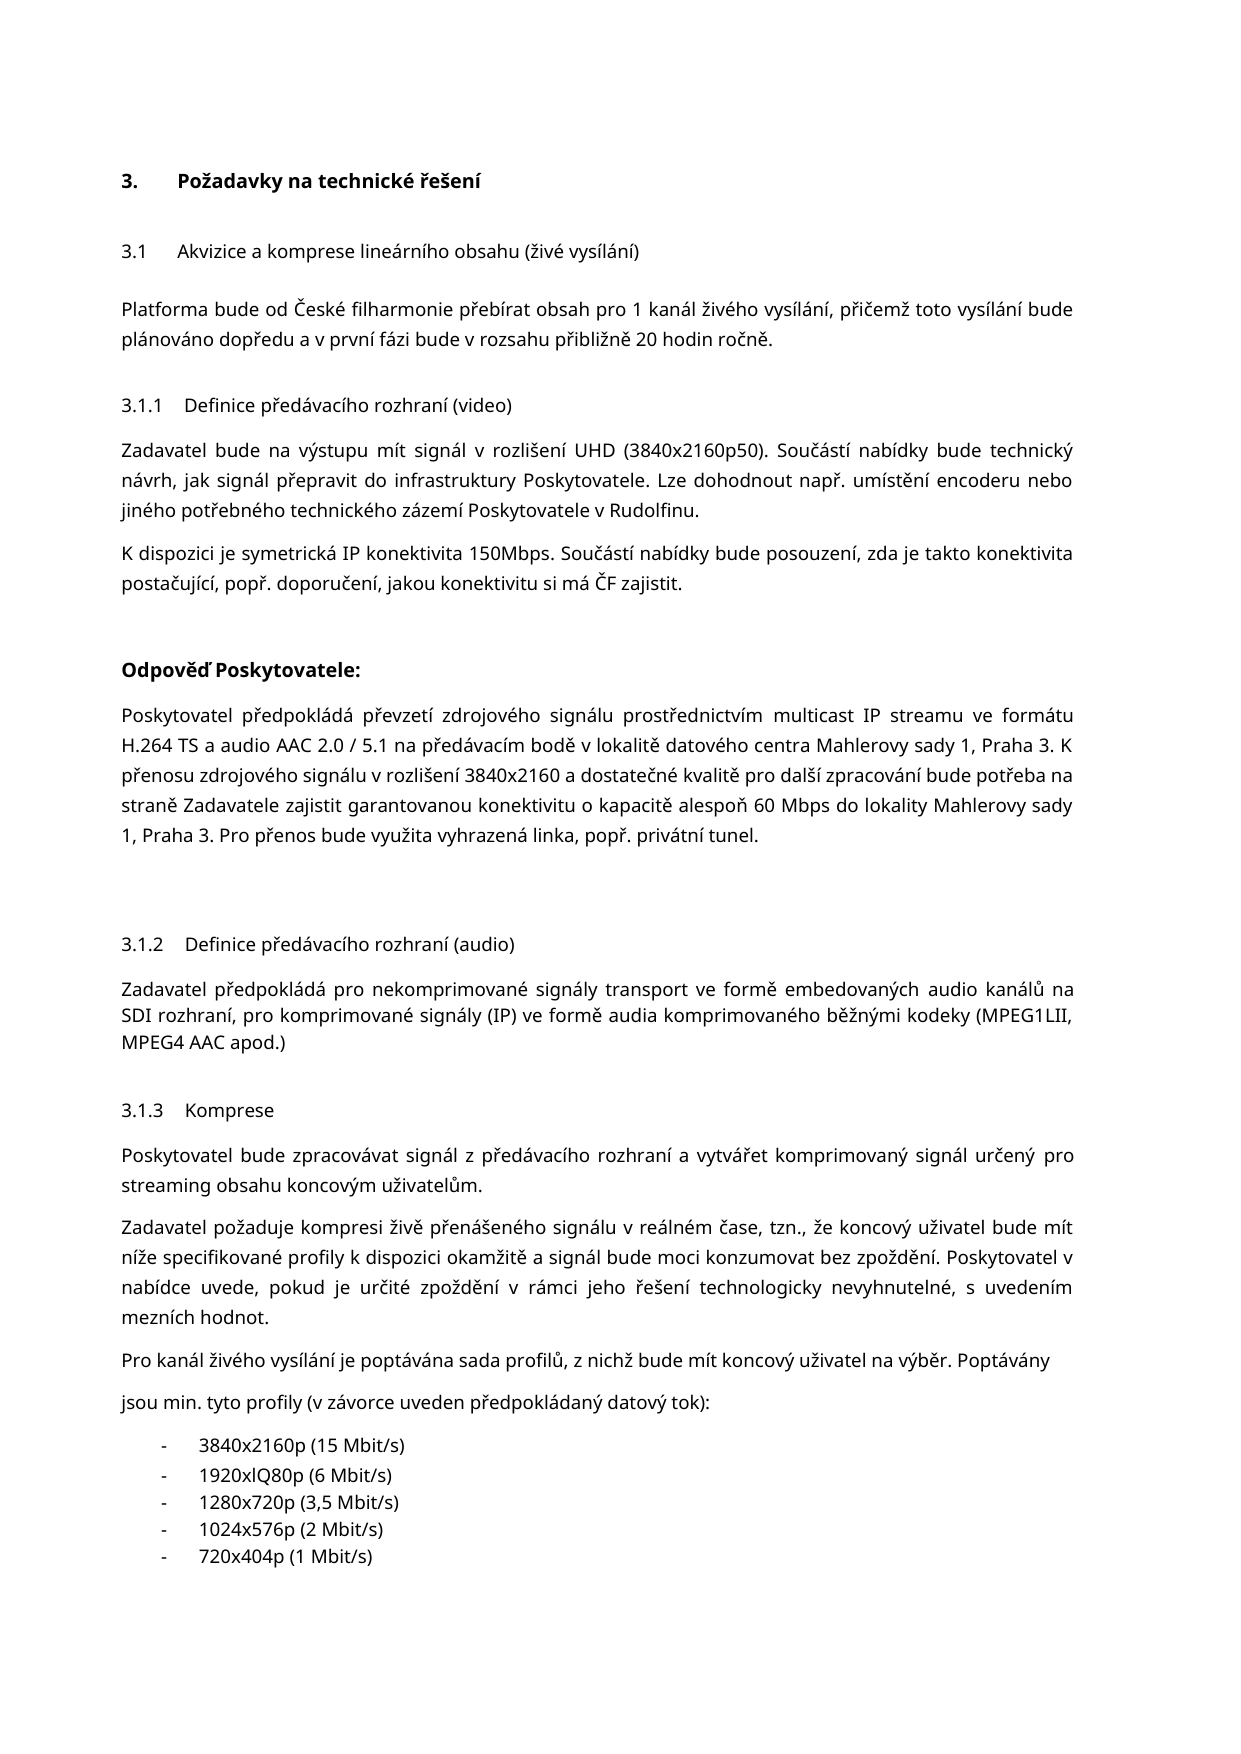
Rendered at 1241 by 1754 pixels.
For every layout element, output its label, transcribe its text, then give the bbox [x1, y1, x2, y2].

list 1280x720p (3,5 Mbit/s) [161, 1488, 1074, 1515]
text Zadavatel požaduje kompresi živě přenášeného signálu v reálném čase, tzn., že koncový uživatel bude mít níže specifikované profily k dispozici okamžitě a signál bude moci konzumovat bez zpoždění. Poskytovatel v nabídce uvede, pokud je určité zpoždění v rámci jeho řešení technologicky nevyhnutelné, s uvedením mezních hodnot. [121, 1211, 1074, 1331]
list 720x404p (1 Mbit/s) [161, 1542, 1074, 1569]
list Definice předávacího rozhraní (video) [121, 395, 1074, 417]
list 1920xlQ80p (6 Mbit/s) [161, 1461, 1074, 1488]
list Komprese [121, 1100, 1074, 1122]
text Poskytovatel předpokládá převzetí zdrojového signálu prostřednictvím multicast IP streamu ve formátu H.264 TS a audio AAC 2.0 / 5.1 na předávacím bodě v lokalitě datového centra Mahlerovy sady 1, Praha 3. K přenosu zdrojového signálu v rozlišení 3840x2160 a dostatečné kvalitě pro další zpracování bude potřeba na straně Zadavatele zajistit garantovanou konektivitu o kapacitě alespoň 60 Mbps do lokality Mahlerovy sady 1, Praha 3. Pro přenos bude využita vyhrazená linka, popř. privátní tunel. [121, 698, 1074, 848]
text Odpověď Poskytovatele: [121, 660, 1074, 682]
list Požadavky na technické řešení [121, 171, 481, 193]
text Platforma bude od České filharmonie přebírat obsah pro 1 kanál živého vysílání, přičemž toto vysílání bude plánováno dopředu a v první fázi bude v rozsahu přibližně 20 hodin ročně. [121, 292, 1074, 353]
list 1024x576p (2 Mbit/s) [161, 1515, 1074, 1542]
text Zadavatel předpokládá pro nekomprimované signály transport ve formě embedovaných audio kanálů na SDI rozhraní, pro komprimované signály (IP) ve formě audia komprimovaného běžnými kodeky (MPEG1LII, MPEG4 AAC apod.) [121, 975, 1074, 1054]
text Zadavatel bude na výstupu mít signál v rozlišení UHD (3840x2160p50). Součástí nabídky bude technický návrh, jak signál přepravit do infrastruktury Poskytovatele. Lze dohodnout např. umístění encoderu nebo jiného potřebného technického zázemí Poskytovatele v Rudolfinu. [121, 434, 1074, 524]
list 3840x2160p (15 Mbit/s) [161, 1418, 1074, 1461]
text Poskytovatel bude zpracovávat signál z předávacího rozhraní a vytvářet komprimovaný signál určený pro streaming obsahu koncovým uživatelům. [121, 1138, 1074, 1198]
text K dispozici je symetrická IP konektivita 150Mbps. Součástí nabídky bude posouzení, zda je takto konektivita postačující, popř. doporučení, jakou konektivitu si má ČF zajistit. [121, 536, 1074, 596]
text Pro kanál živého vysílání je poptávána sada profilů, z nichž bude mít koncový uživatel na výběr. Poptávány jsou min. tyto profily (v závorce uveden předpokládaný datový tok): [121, 1333, 1074, 1418]
list Definice předávacího rozhraní (audio) [121, 934, 1074, 956]
list Akvizice a komprese lineárního obsahu (živé vysílání) [121, 241, 1074, 263]
